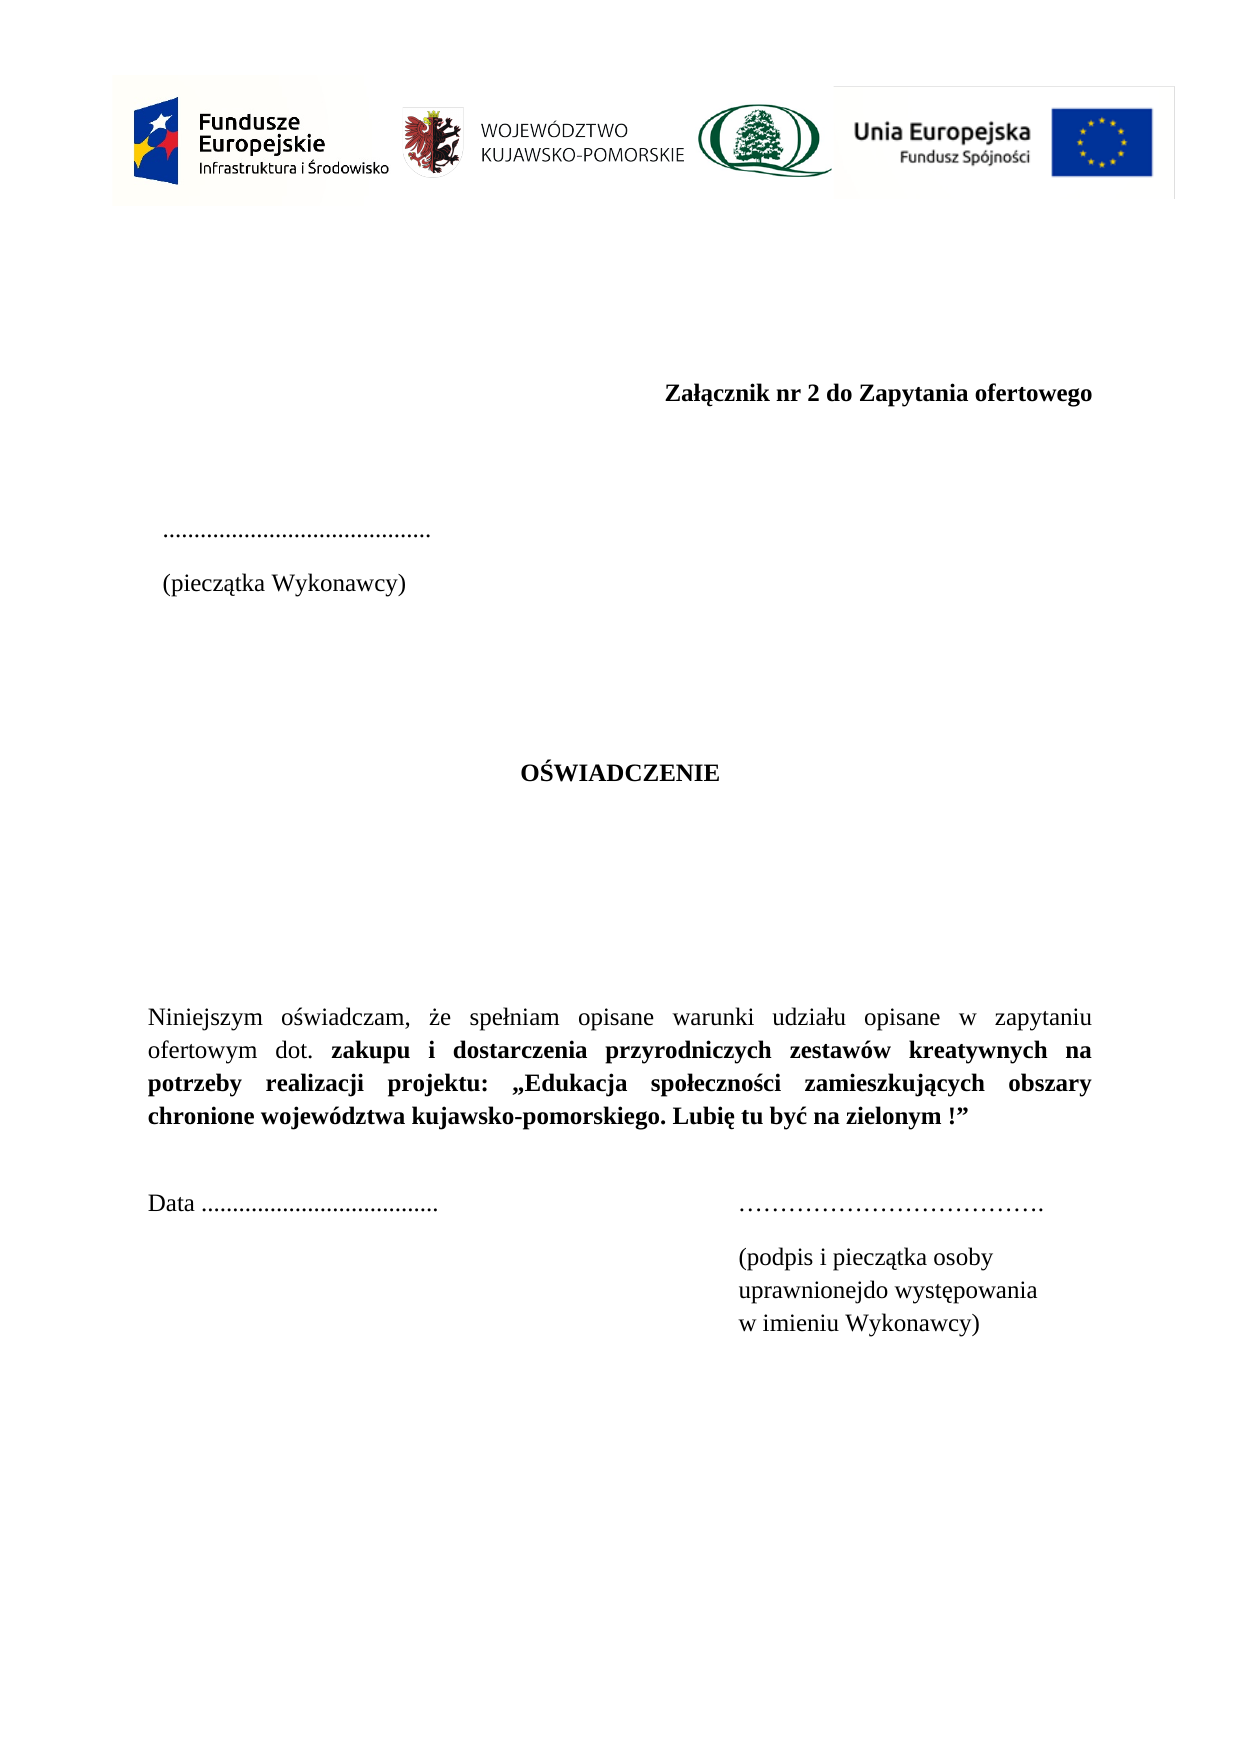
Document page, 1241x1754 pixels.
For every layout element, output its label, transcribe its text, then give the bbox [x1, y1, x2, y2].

text OŚWIADCZENIE [148, 758, 1093, 787]
text Niniejszym oświadczam, że spełniam opisane warunki udziału opisane w zapytaniu ofertowym dot. zakupu i dostarczenia przyrodniczych zestawów kreatywnych na potrzeby realizacji projektu: „Edukacja społeczności zamieszkujących obszary chronione województwa kujawsko-pomorskiego. Lubię tu być na zielonym !” [148, 1002, 1093, 1130]
text Załącznik nr 2 do Zapytania ofertowego [517, 378, 1093, 406]
picture [833, 85, 1176, 199]
picture [112, 75, 684, 206]
list Data ...................................... ………………………………. [148, 1188, 1093, 1217]
text (pieczątka Wykonawcy) [162, 568, 448, 597]
list ........................................... [162, 514, 448, 543]
picture [691, 99, 832, 181]
text (podpis i pieczątka osoby uprawnionejdo występowania w imieniu Wykonawcy) [738, 1242, 1093, 1337]
